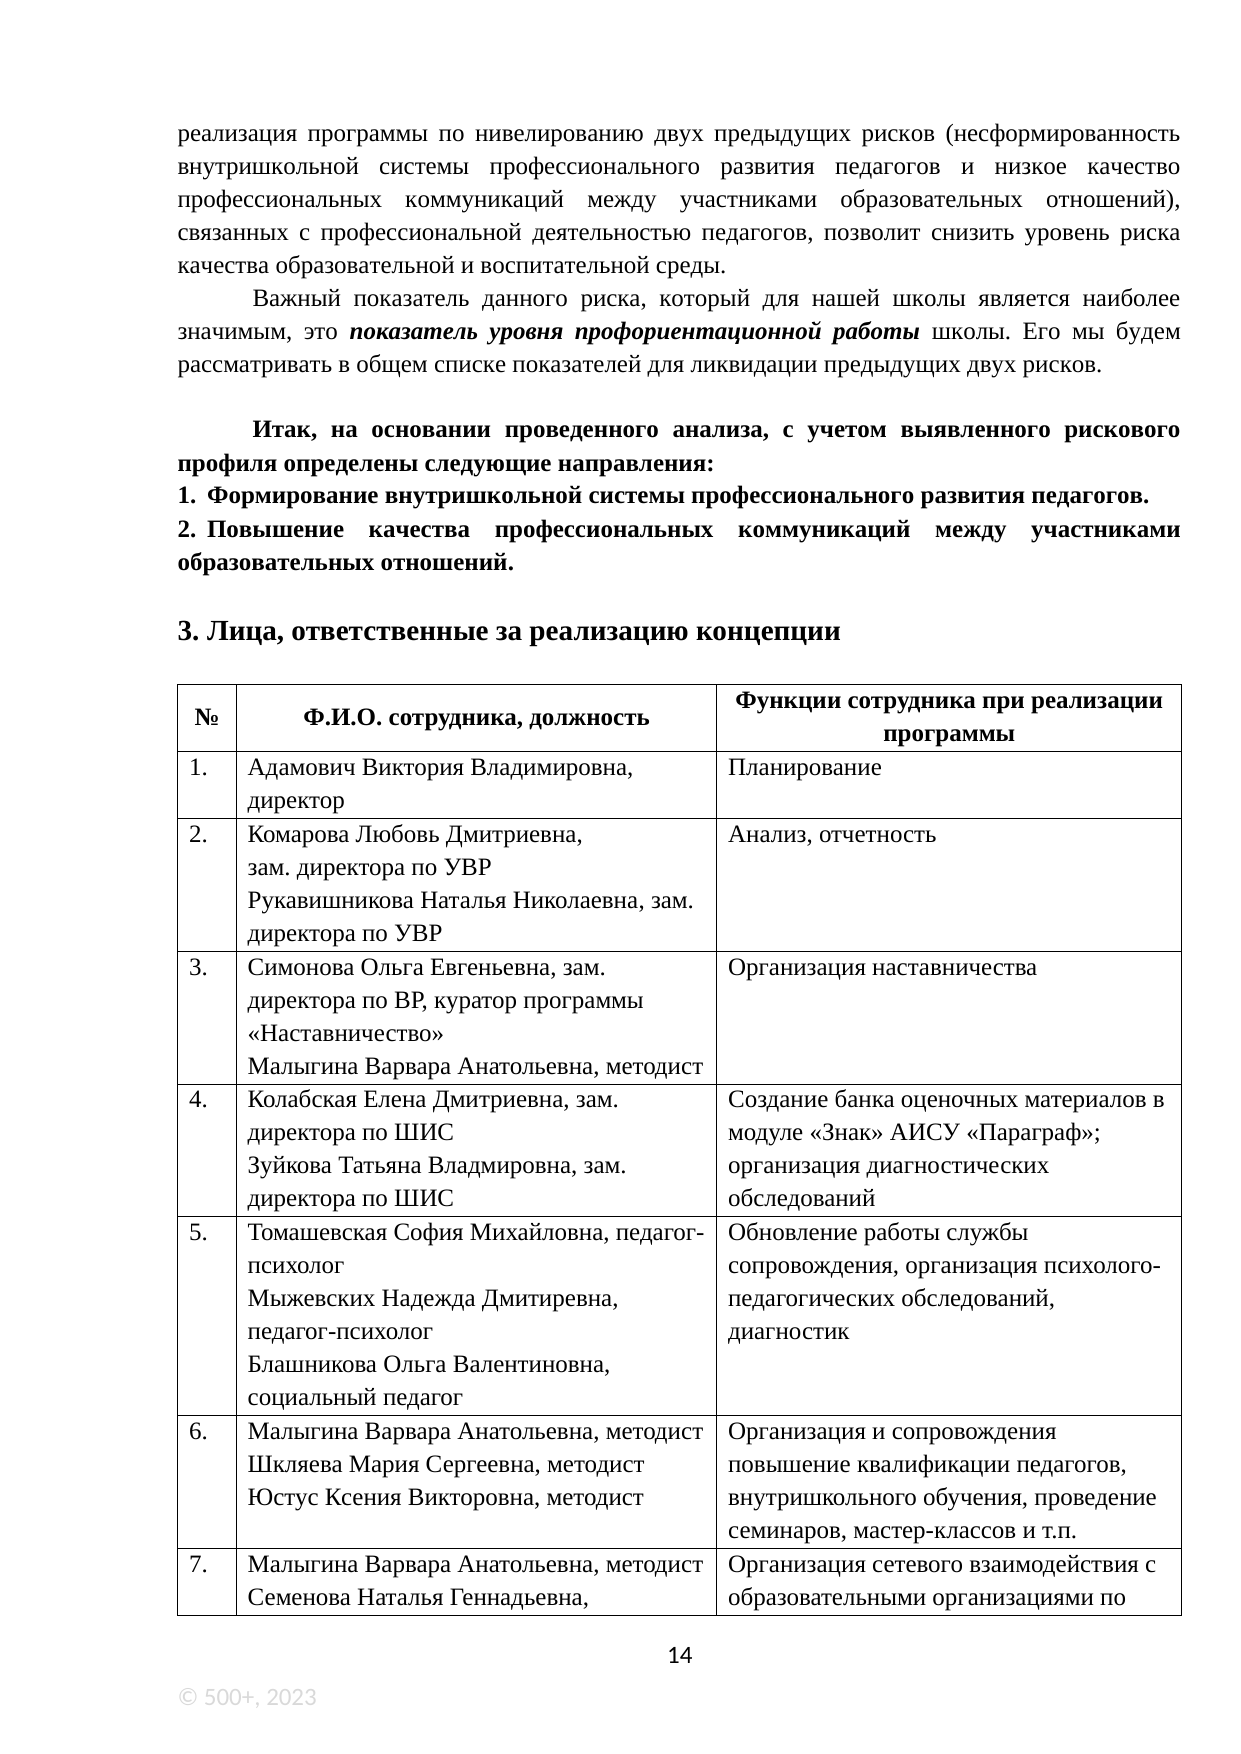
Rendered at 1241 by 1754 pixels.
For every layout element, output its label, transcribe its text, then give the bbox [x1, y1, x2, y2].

table_cell [178, 819, 236, 951]
text Итак, на основании проведенного анализа, с учетом выявленного рискового профиля определены следующие направления: [177, 414, 1181, 476]
text 2. Повышение качества профессиональных коммуникаций между участниками образовательных отношений. [177, 514, 1181, 575]
table_header № [178, 685, 236, 751]
table_cell [178, 1085, 236, 1216]
table_cell Обновление работы службы сопровождения, организация психолого-педагогических обследований, диагностик [717, 1217, 1181, 1415]
table_cell Колабская Елена Дмитриевна, зам. директора по ШИС Зуйкова Татьяна Владмировна, зам. директора по ШИС [237, 1085, 716, 1216]
table_header Ф.И.О. сотрудника, должность [237, 685, 716, 751]
list Лица, ответственные за реализацию концепции [177, 613, 1181, 646]
text 1. Формирование внутришкольной системы профессионального развития педагогов. [177, 481, 1181, 509]
table_cell Планирование [717, 752, 1181, 818]
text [177, 118, 1181, 279]
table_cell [237, 1549, 716, 1615]
table_cell Малыгина Варвара Анатольевна, методист Шкляева Мария Сергеевна, методист Юстус Ксения Викторовна, методист [237, 1416, 716, 1548]
table_cell Томашевская София Михайловна, педагог-психолог Мыжевских Надежда Дмитиревна, педагог-психолог Блашникова Ольга Валентиновна, социальный педагог [237, 1217, 716, 1415]
table_header Функции сотрудника при реализации программы [717, 685, 1181, 751]
table_cell [178, 1416, 236, 1548]
table_cell [178, 1549, 236, 1615]
table_cell Комарова Любовь Дмитриевна, зам. директора по УВР Рукавишникова Наталья Николаевна, зам. директора по УВР [237, 819, 716, 951]
table_cell Организация наставничества [717, 952, 1181, 1083]
table_cell Создание банка оценочных материалов в модуле «Знак» АИСУ «Параграф»; организация диагностических обследований [717, 1085, 1181, 1216]
table_cell Симонова Ольга Евгеньевна, зам. директора по ВР, куратор программы «Наставничество» Малыгина Варвара Анатольевна, методист [237, 952, 716, 1083]
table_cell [717, 1549, 1181, 1615]
table_cell [178, 952, 236, 1083]
table_cell Анализ, отчетность [717, 819, 1181, 951]
table_cell Организация и сопровождения повышение квалификации педагогов, внутришкольного обучения, проведение семинаров, мастер-классов и т.п. [717, 1416, 1181, 1548]
table_cell [178, 1217, 236, 1415]
table_cell [178, 752, 236, 818]
table_cell Адамович Виктория Владимировна, директор [237, 752, 716, 818]
text Важный показатель данного риска, который для нашей школы является наиболее значимым, это показатель уровня профориентационной работы школы. Его мы будем рассматривать в общем списке показателей для ликвидации предыдущих двух рисков. [177, 283, 1181, 378]
